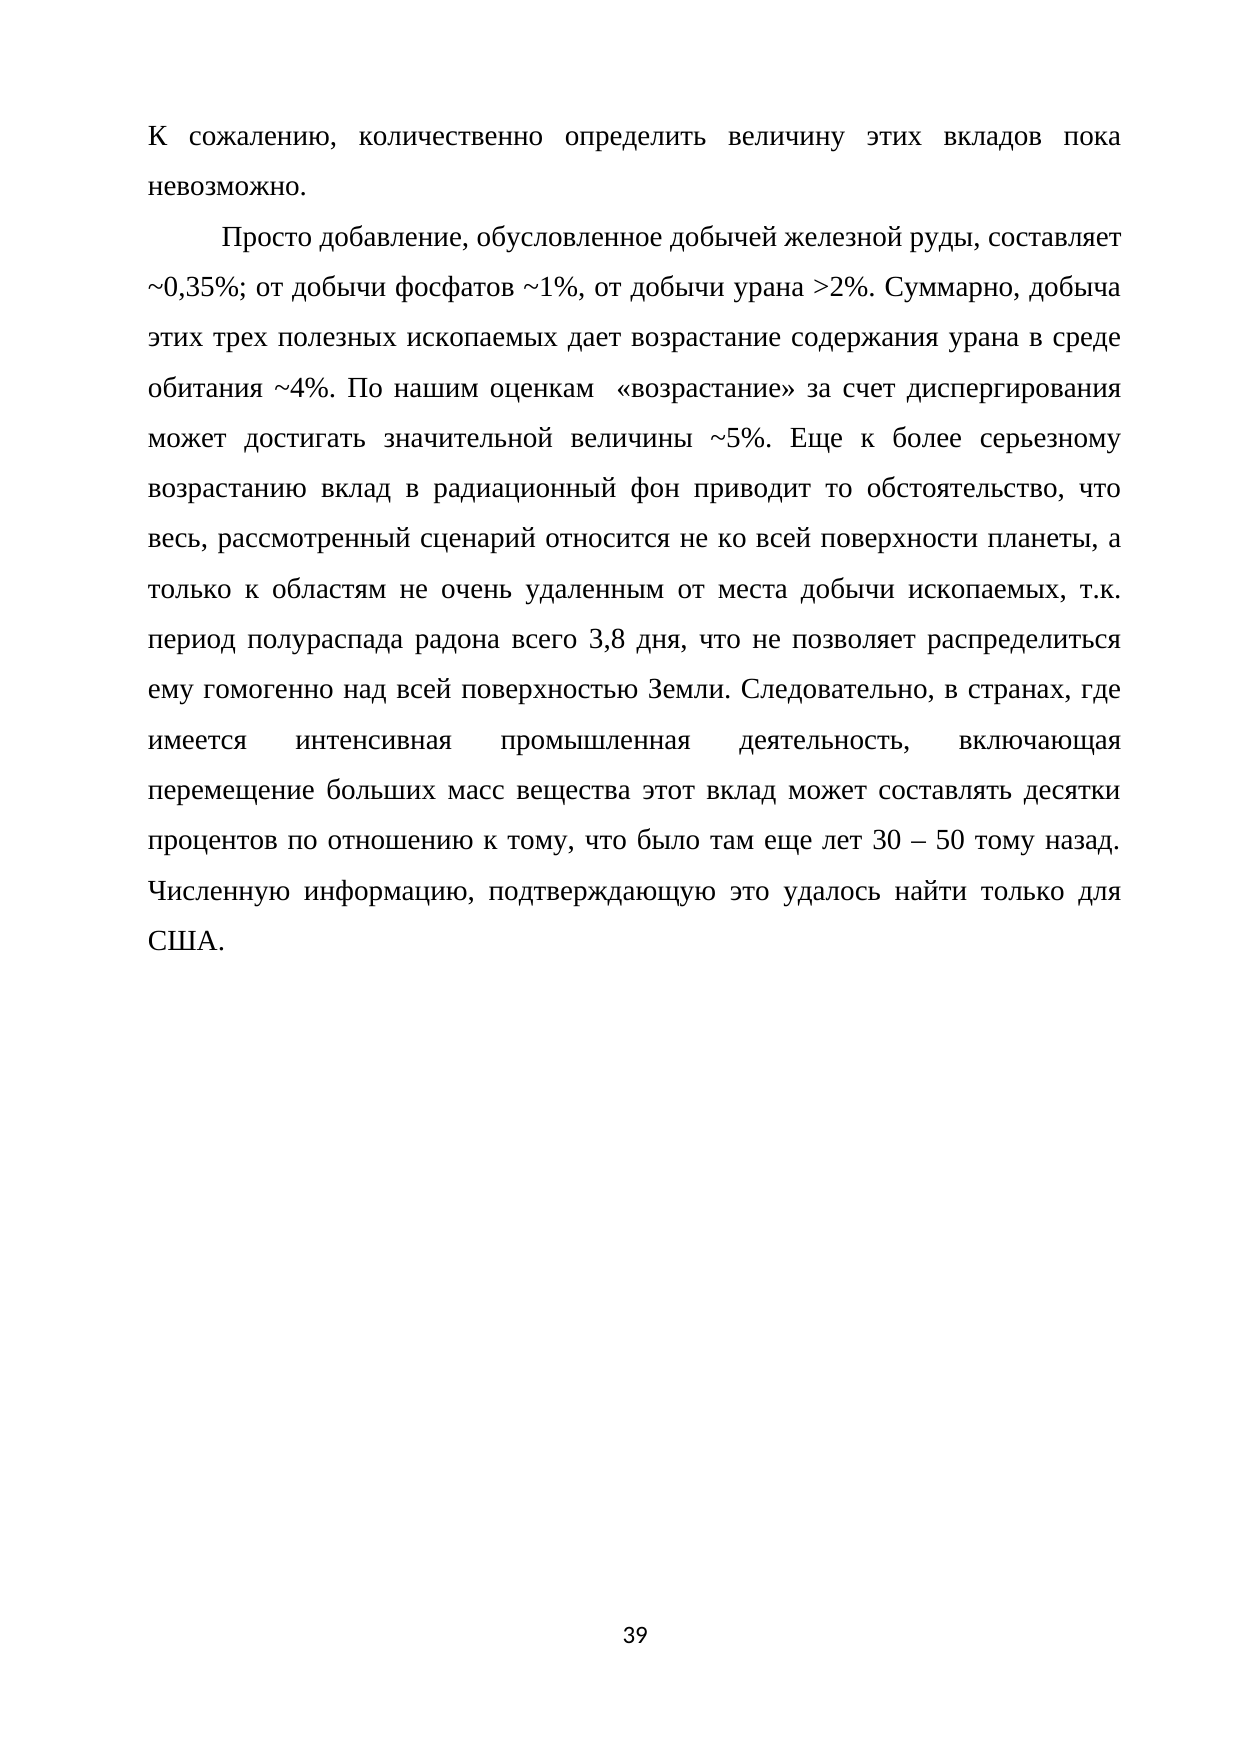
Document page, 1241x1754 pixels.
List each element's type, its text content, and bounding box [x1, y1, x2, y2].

text Просто добавление, обусловленное добычей железной руды, составляет ~0,35%; от добычи фосфатов ~1%, от добычи урана >2%. Суммарно, добыча этих трех полезных ископаемых дает возрастание содержания урана в среде обитания ~4%. По нашим оценкам «возрастание» за счет диспергирования может достигать значительной величины ~5%. Еще к более серьезному возрастанию вклад в радиационный фон приводит то обстоятельство, что весь, рассмотренный сценарий относится не ко всей поверхности планеты, а только к областям не очень удаленным от места добычи ископаемых, т.к. период полураспада радона всего 3,8 дня, что не позволяет распределиться ему гомогенно над всей поверхностью Земли. Следовательно, в странах, где имеется интенсивная промышленная деятельность, включающая перемещение больших масс вещества этот вклад может составлять десятки процентов по отношению к тому, что было там еще лет 30 – 50 тому назад. Численную информацию, подтверждающую это удалось найти только для США. [148, 219, 1122, 957]
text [148, 118, 1122, 202]
